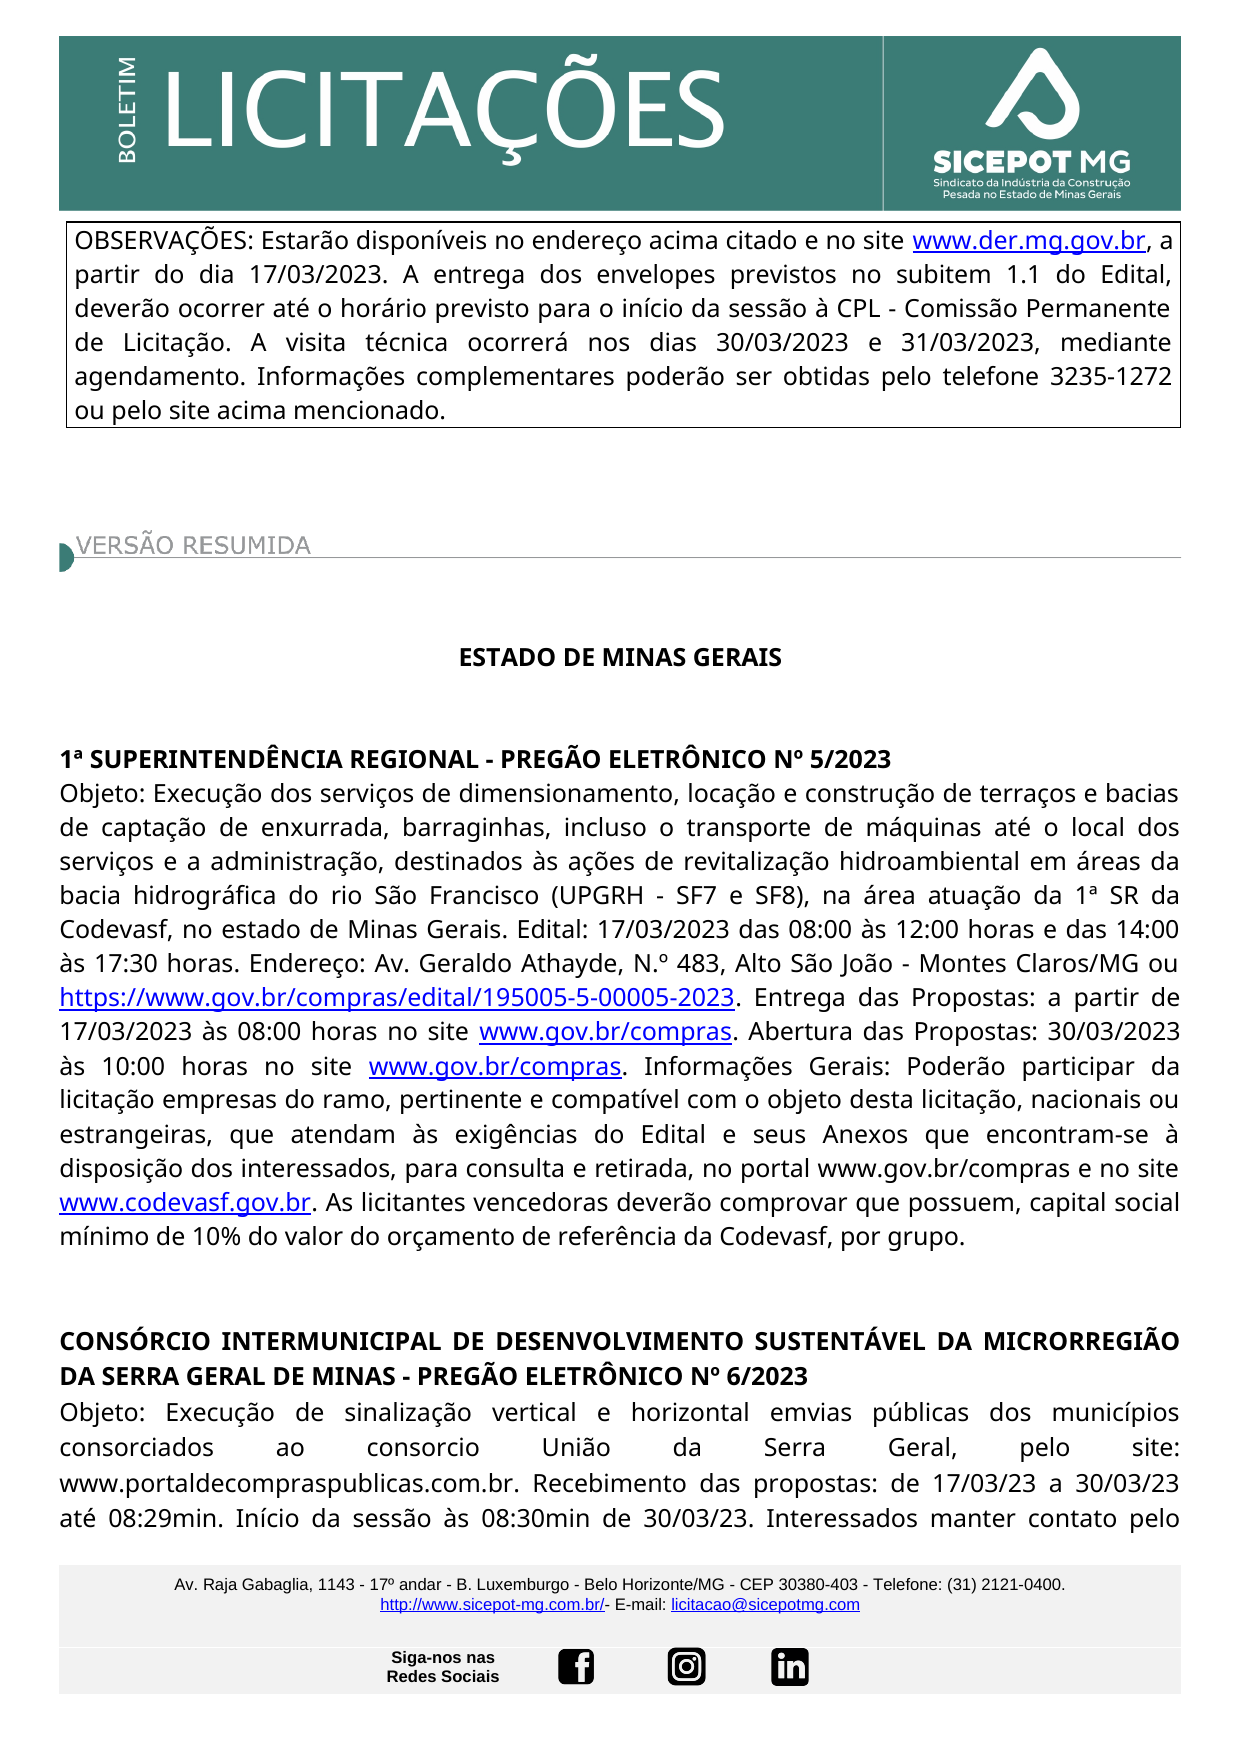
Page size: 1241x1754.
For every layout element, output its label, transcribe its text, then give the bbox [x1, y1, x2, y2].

text 1ª SUPERINTENDÊNCIA REGIONAL - PREGÃO ELETRÔNICO Nº 5/2023 [59, 742, 1181, 776]
text ESTADO DE MINAS GERAIS [59, 639, 1181, 673]
picture [557, 1648, 594, 1685]
table_cell OBSERVAÇÕES: Estarão disponíveis no endereço acima citado e no site www.der.mg.gov.br, a partir do dia 17/03/2023. A entrega dos envelopes previstos no subitem 1.1 do Edital, deverão ocorrer até o horário previsto para o início da sessão à CPL - Comissão Permanente de Licitação. A visita técnica ocorrerá nos dias 30/03/2023 e 31/03/2023, mediante agendamento. Informações complementares poderão ser obtidas pelo telefone 3235-1272 ou pelo site acima mencionado. [67, 223, 1180, 427]
text CONSÓRCIO INTERMUNICIPAL DE DESENVOLVIMENTO SUSTENTÁVEL DA MICRORREGIÃO DA SERRA GERAL DE MINAS - PREGÃO ELETRÔNICO Nº 6/2023 [59, 1322, 1181, 1393]
picture [59, 36, 1181, 211]
picture [59, 530, 1182, 572]
text Objeto: Execução dos serviços de dimensionamento, locação e construção de terraços e bacias de captação de enxurrada, barraginhas, incluso o transporte de máquinas até o local dos serviços e a administração, destinados às ações de revitalização hidroambiental em áreas da bacia hidrográfica do rio São Francisco (UPGRH - SF7 e SF8), na área atuação da 1ª SR da Codevasf, no estado de Minas Gerais. Edital: 17/03/2023 das 08:00 às 12:00 horas e das 14:00 às 17:30 horas. Endereço: Av. Geraldo Athayde, N.º 483, Alto São João - Montes Claros/MG ou https://www.gov.br/compras/edital/195005-5-00005-2023. Entrega das Propostas: a partir de 17/03/2023 às 08:00 horas no site www.gov.br/compras. Abertura das Propostas: 30/03/2023 às 10:00 horas no site www.gov.br/compras. Informações Gerais: Poderão participar da licitação empresas do ramo, pertinente e compatível com o objeto desta licitação, nacionais ou estrangeiras, que atendam às exigências do Edital e seus Anexos que encontram-se à disposição dos interessados, para consulta e retirada, no portal www.gov.br/compras e no site www.codevasf.gov.br. As licitantes vencedoras deverão comprovar que possuem, capital social mínimo de 10% do valor do orçamento de referência da Codevasf, por grupo. [59, 776, 1181, 1252]
picture [667, 1647, 706, 1686]
picture [771, 1648, 809, 1686]
